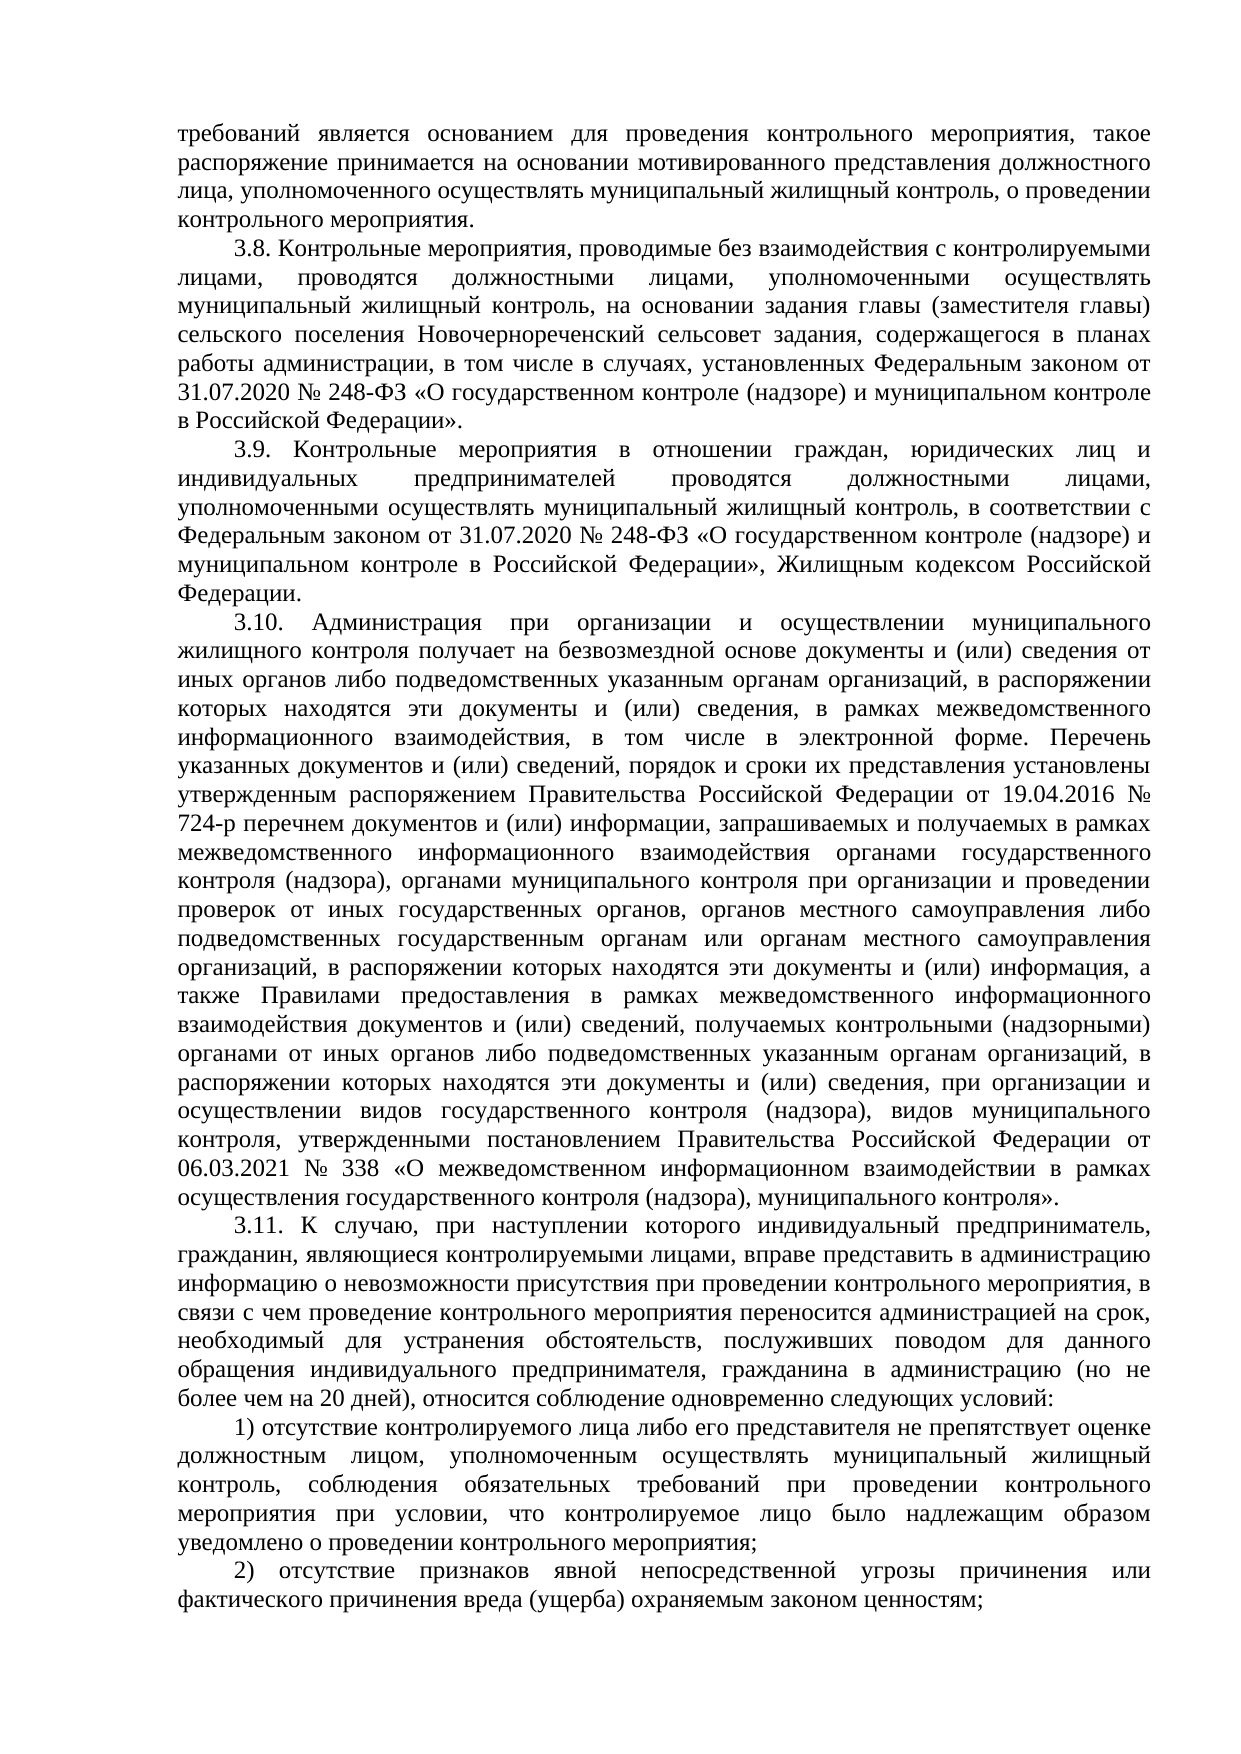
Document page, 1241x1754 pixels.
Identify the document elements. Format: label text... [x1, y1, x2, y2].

text 3.10. Администрация при организации и осуществлении муниципального жилищного контроля получает на безвозмездной основе документы и (или) сведения от иных органов либо подведомственных указанным органам организаций, в распоряжении которых находятся эти документы и (или) сведения, в рамках межведомственного информационного взаимодействия, в том числе в электронной форме. Перечень указанных документов и (или) сведений, порядок и сроки их представления установлены утвержденным распоряжением Правительства Российской Федерации от 19.04.2016 № 724-р перечнем документов и (или) информации, запрашиваемых и получаемых в рамках межведомственного информационного взаимодействия органами государственного контроля (надзора), органами муниципального контроля при организации и проведении проверок от иных государственных органов, органов местного самоуправления либо подведомственных государственным органам или органам местного самоуправления организаций, в распоряжении которых находятся эти документы и (или) информация, а также Правилами предоставления в рамках межведомственного информационного взаимодействия документов и (или) сведений, получаемых контрольными (надзорными) органами от иных органов либо подведомственных указанным органам организаций, в распоряжении которых находятся эти документы и (или) сведения, при организации и осуществлении видов государственного контроля (надзора), видов муниципального контроля, утвержденными постановлением Правительства Российской Федерации от 06.03.2021 № 338 «О межведомственном информационном взаимодействии в рамках осуществления государственного контроля (надзора), муниципального контроля». [177, 607, 1152, 1211]
text 3.9. Контрольные мероприятия в отношении граждан, юридических лиц и индивидуальных предпринимателей проводятся должностными лицами, уполномоченными осуществлять муниципальный жилищный контроль, в соответствии с Федеральным законом от 31.07.2020 № 248-ФЗ «О государственном контроле (надзоре) и муниципальном контроле в Российской Федерации», Жилищным кодексом Российской Федерации. [177, 434, 1152, 607]
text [177, 118, 1152, 233]
text 2) отсутствие признаков явной непосредственной угрозы причинения или фактического причинения вреда (ущерба) охраняемым законом ценностям; [177, 1556, 1152, 1613]
text 3.8. Контрольные мероприятия, проводимые без взаимодействия с контролируемыми лицами, проводятся должностными лицами, уполномоченными осуществлять муниципальный жилищный контроль, на основании задания главы (заместителя главы) сельского поселения Новочернореченский сельсовет задания, содержащегося в планах работы администрации, в том числе в случаях, установленных Федеральным законом от 31.07.2020 № 248-ФЗ «О государственном контроле (надзоре) и муниципальном контроле в Российской Федерации». [177, 233, 1152, 434]
text 3.11. К случаю, при наступлении которого индивидуальный предприниматель, гражданин, являющиеся контролируемыми лицами, вправе представить в администрацию информацию о невозможности присутствия при проведении контрольного мероприятия, в связи с чем проведение контрольного мероприятия переносится администрацией на срок, необходимый для устранения обстоятельств, послуживших поводом для данного обращения индивидуального предпринимателя, гражданина в администрацию (но не более чем на 20 дней), относится соблюдение одновременно следующих условий: [177, 1211, 1152, 1412]
text 1) отсутствие контролируемого лица либо его представителя не препятствует оценке должностным лицом, уполномоченным осуществлять муниципальный жилищный контроль, соблюдения обязательных требований при проведении контрольного мероприятия при условии, что контролируемое лицо было надлежащим образом уведомлено о проведении контрольного мероприятия; [177, 1412, 1152, 1556]
